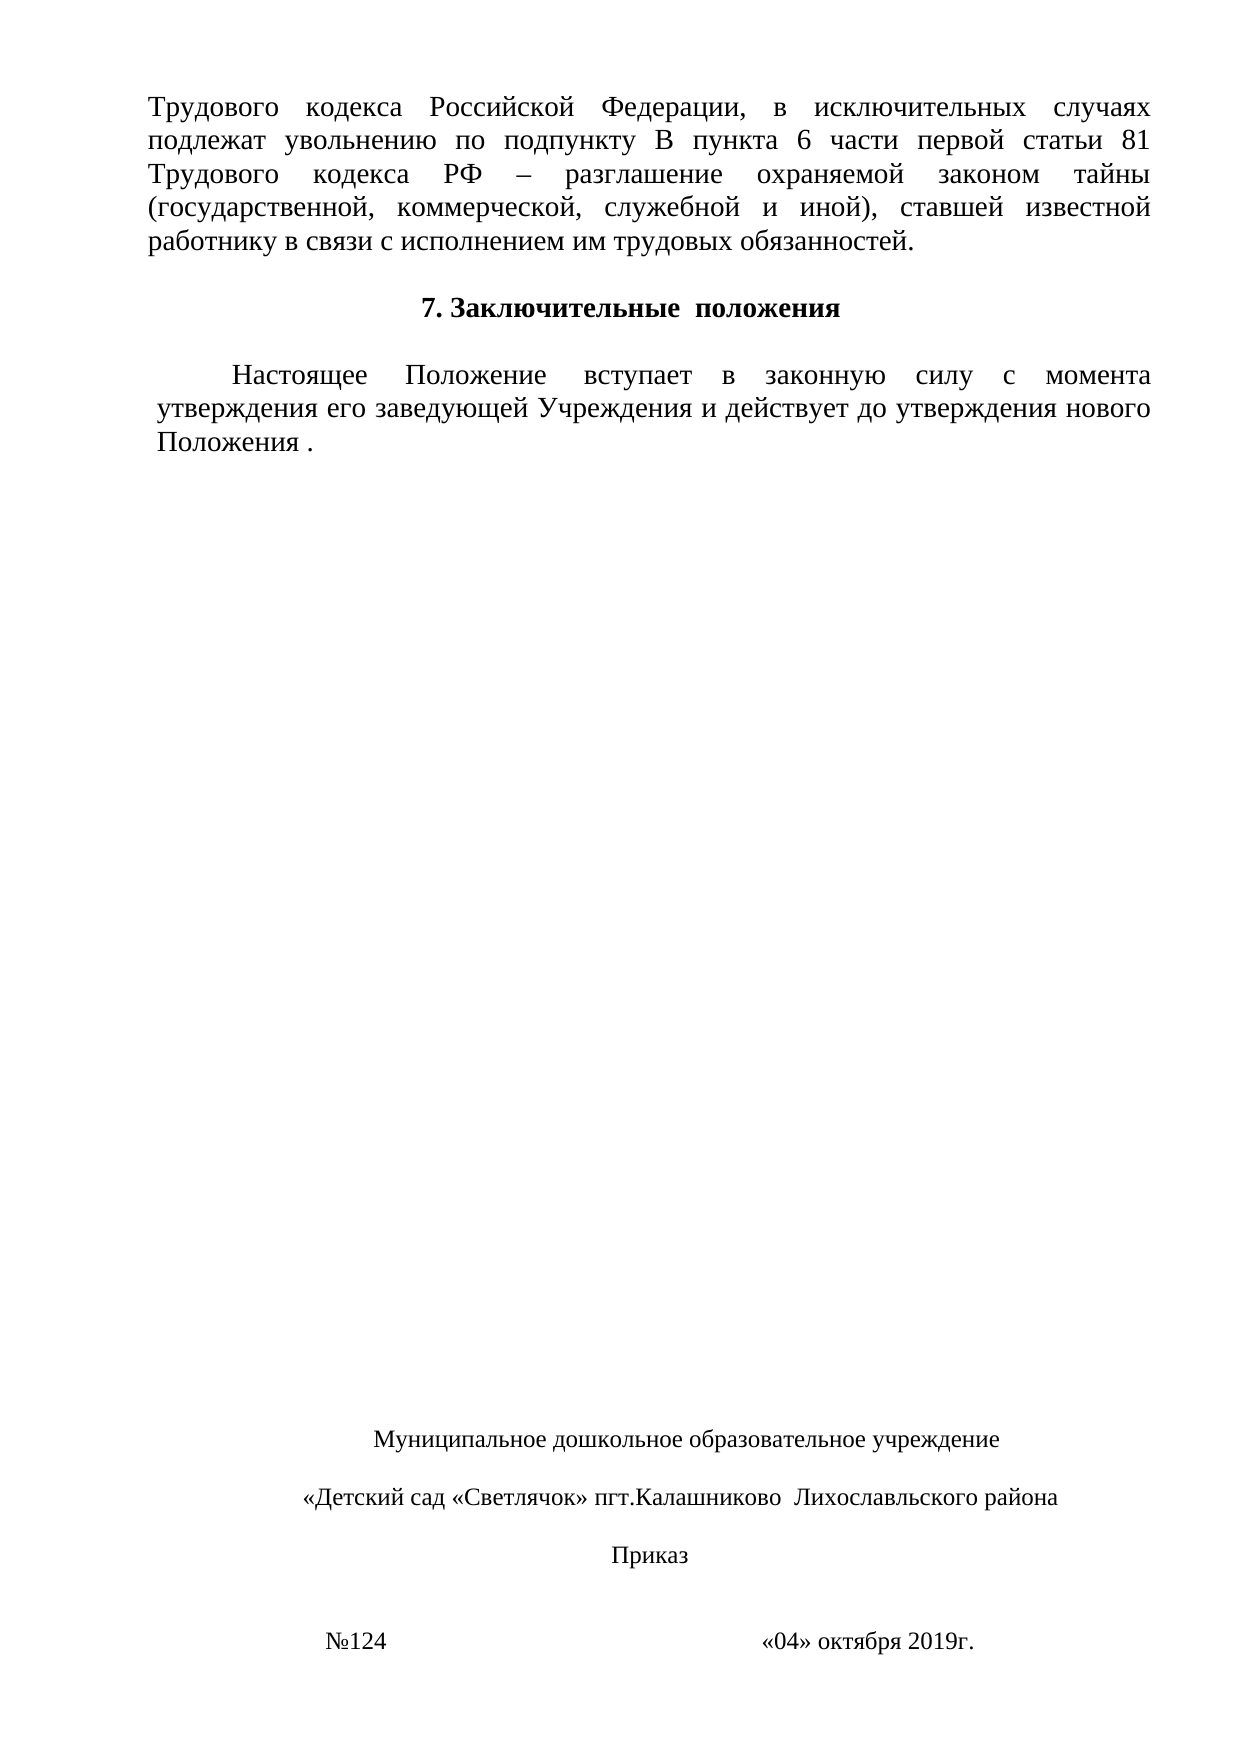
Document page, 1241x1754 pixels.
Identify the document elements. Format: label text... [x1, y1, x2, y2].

text №124 «04» октября 2019г. [148, 1598, 1152, 1655]
text Приказ [148, 1540, 1152, 1568]
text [148, 89, 1152, 256]
text Муниципальное дошкольное образовательное учреждение [178, 1424, 1152, 1453]
text «Детский сад «Светлячок» пгт.Калашниково Лихославльского района [178, 1482, 1152, 1511]
text Настоящее Положение вступает в законную силу с момента утверждения его заведующей Учреждения и действует до утверждения нового Положения . [157, 357, 1152, 458]
text 7. Заключительные положения [421, 290, 1152, 323]
